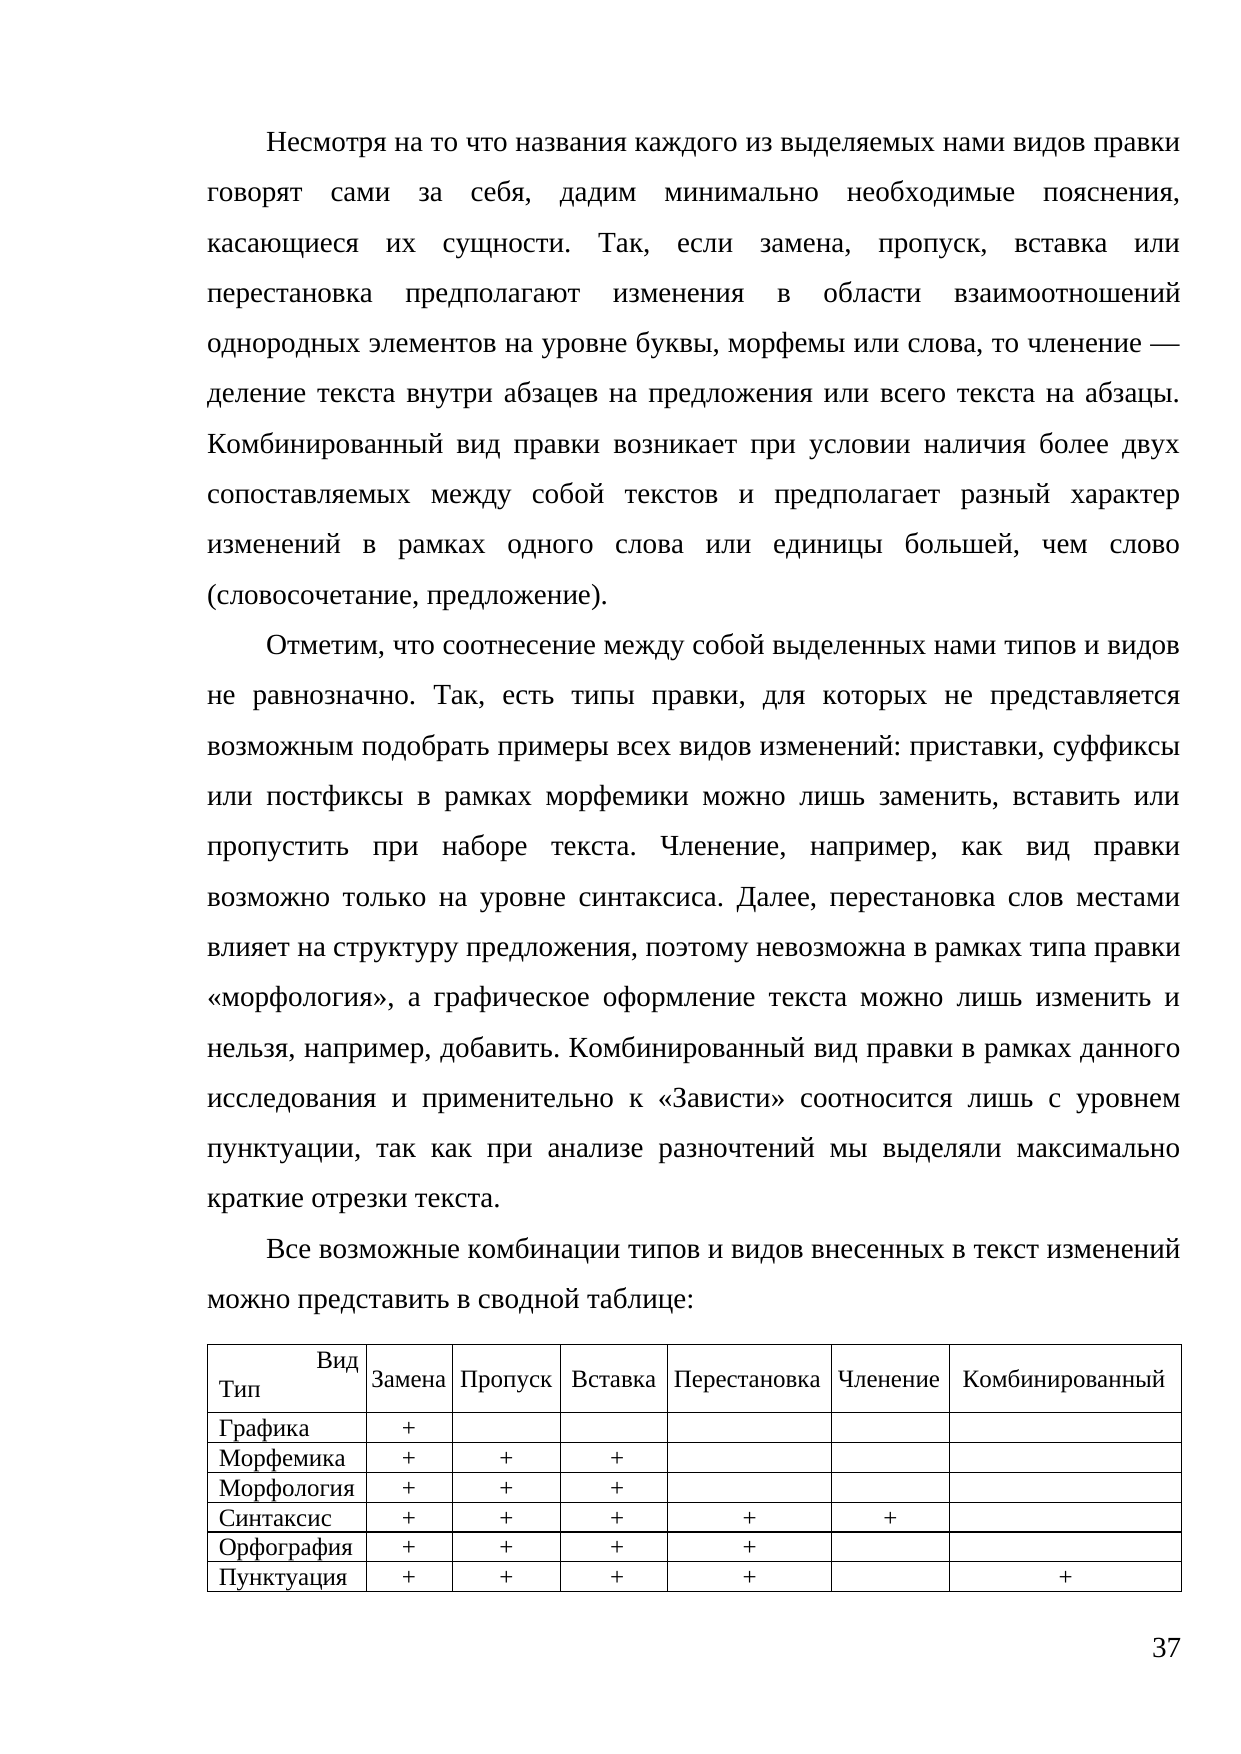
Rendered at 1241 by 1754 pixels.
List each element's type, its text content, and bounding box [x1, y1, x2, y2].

table_cell [453, 1413, 560, 1442]
table_cell [950, 1443, 1181, 1472]
table_cell [668, 1413, 831, 1442]
text Все возможные комбинации типов и видов внесенных в текст изменений можно представить в сводной таблице: [207, 1231, 1181, 1315]
table_cell [668, 1473, 831, 1502]
table_cell Пунктуация [208, 1562, 366, 1591]
table_cell + [453, 1503, 560, 1531]
table_cell + [561, 1443, 667, 1472]
table_cell + [561, 1533, 667, 1561]
table_cell + [668, 1562, 831, 1591]
table_cell + [367, 1503, 452, 1531]
table_cell Орфография [208, 1533, 366, 1561]
table_header Членение [832, 1345, 949, 1412]
table_cell + [832, 1503, 949, 1531]
table_cell [832, 1443, 949, 1472]
table_cell + [367, 1443, 452, 1472]
table_cell [950, 1413, 1181, 1442]
table_cell [950, 1503, 1181, 1531]
table_header Перестановка [668, 1345, 831, 1412]
table_cell [832, 1473, 949, 1502]
table_cell + [453, 1473, 560, 1502]
table_cell + [561, 1562, 667, 1591]
table_cell [832, 1562, 949, 1591]
table_cell + [453, 1533, 560, 1561]
table_cell [950, 1473, 1181, 1502]
table_header Вид Тип [208, 1345, 366, 1412]
text Несмотря на то что названия каждого из выделяемых нами видов правки говорят сами за себя, дадим минимально необходимые пояснения, касающиеся их сущности. Так, если замена, пропуск, вставка или перестановка предполагают изменения в области взаимоотношений однородных элементов на уровне буквы, морфемы или слова, то членение — деление текста внутри абзацев на предложения или всего текста на абзацы. Комбинированный вид правки возникает при условии наличия более двух сопоставляемых между собой текстов и предполагает разный характер изменений в рамках одного слова или единицы большей, чем слово (словосочетание, предложение). [207, 124, 1181, 610]
table_cell + [453, 1562, 560, 1591]
table_cell + [950, 1562, 1181, 1591]
table_cell [668, 1443, 831, 1472]
table_header Вставка [561, 1345, 667, 1412]
table_cell Морфология [208, 1473, 366, 1502]
table_cell Графика [208, 1413, 366, 1442]
table_cell + [367, 1413, 452, 1442]
table_header Замена [367, 1345, 452, 1412]
table_cell + [367, 1473, 452, 1502]
text Отметим, что соотнесение между собой выделенных нами типов и видов не равнозначно. Так, есть типы правки, для которых не представляется возможным подобрать примеры всех видов изменений: приставки, суффиксы или постфиксы в рамках морфемики можно лишь заменить, вставить или пропустить при наборе текста. Членение, например, как вид правки возможно только на уровне синтаксиса. Далее, перестановка слов местами влияет на структуру предложения, поэтому невозможна в рамках типа правки «морфология», а графическое оформление текста можно лишь изменить и нельзя, например, добавить. Комбинированный вид правки в рамках данного исследования и применительно к «Зависти» соотносится лишь с уровнем пунктуации, так как при анализе разночтений мы выделяли максимально краткие отрезки текста. [207, 627, 1181, 1214]
table_cell [950, 1533, 1181, 1561]
table_cell + [561, 1473, 667, 1502]
table_cell Морфемика [208, 1443, 366, 1472]
table_cell + [668, 1503, 831, 1531]
table_cell [561, 1413, 667, 1442]
table_header Пропуск [453, 1345, 560, 1412]
table_cell + [561, 1503, 667, 1531]
table_header Комбинированный [950, 1345, 1181, 1412]
table_cell + [668, 1533, 831, 1561]
table_cell + [453, 1443, 560, 1472]
table_cell [832, 1413, 949, 1442]
table_cell + [367, 1533, 452, 1561]
table_cell Синтаксис [208, 1503, 366, 1531]
table_cell + [367, 1562, 452, 1591]
table_cell [832, 1533, 949, 1561]
